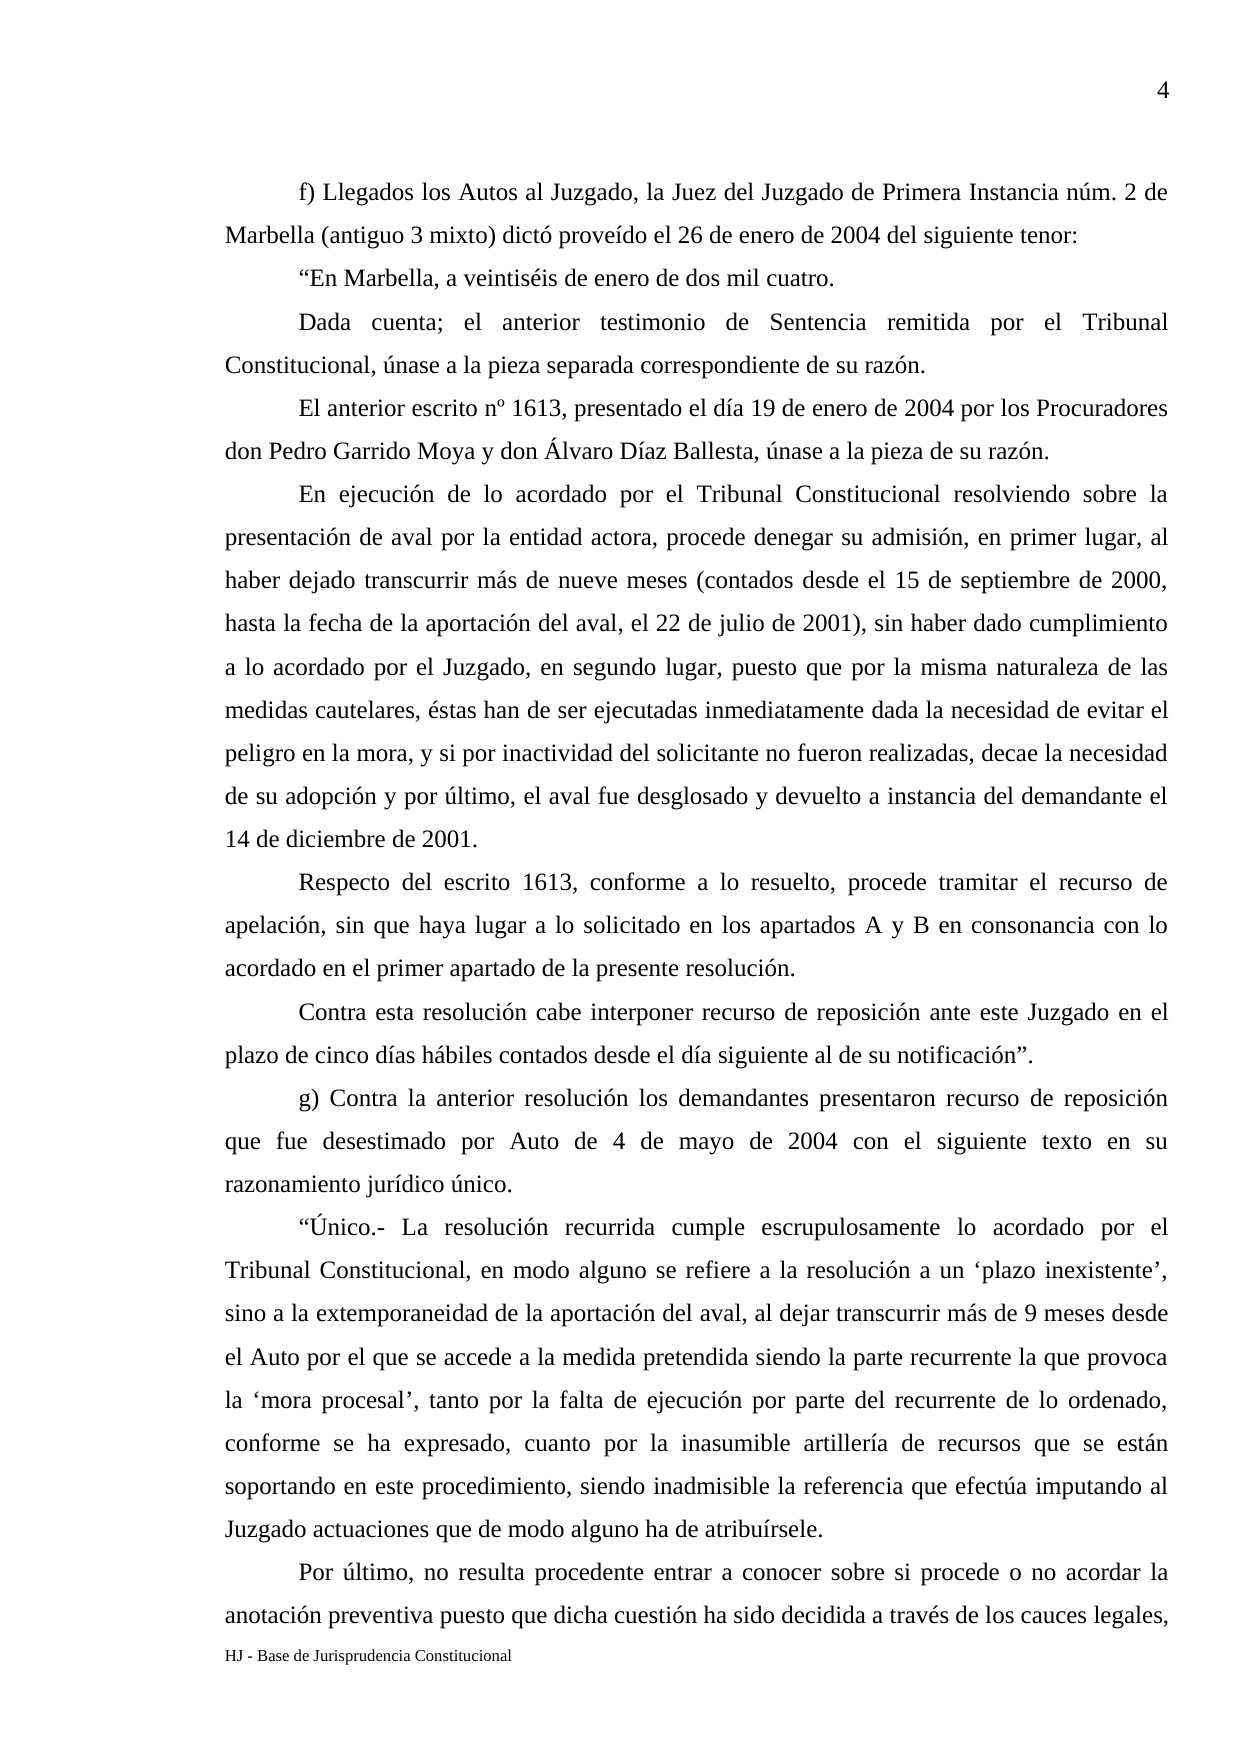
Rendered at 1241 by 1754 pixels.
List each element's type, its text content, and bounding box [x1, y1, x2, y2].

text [224, 1557, 1169, 1629]
text Dada cuenta; el anterior testimonio de Sentencia remitida por el Tribunal Constitucional, únase a la pieza separada correspondiente de su razón. [224, 307, 1169, 378]
text En ejecución de lo acordado por el Tribunal Constitucional resolviendo sobre la presentación de aval por la entidad actora, procede denegar su admisión, en primer lugar, al haber dejado transcurrir más de nueve meses (contados desde el 15 de septiembre de 2000, hasta la fecha de la aportación del aval, el 22 de julio de 2001), sin haber dado cumplimiento a lo acordado por el Juzgado, en segundo lugar, puesto que por la misma naturaleza de las medidas cautelares, éstas han de ser ejecutadas inmediatamente dada la necesidad de evitar el peligro en la mora, y si por inactividad del solicitante no fueron realizadas, decae la necesidad de su adopción y por último, el aval fue desglosado y devuelto a instancia del demandante el 14 de diciembre de 2001. [224, 479, 1169, 853]
text g) Contra la anterior resolución los demandantes presentaron recurso de reposición que fue desestimado por Auto de 4 de mayo de 2004 con el siguiente texto en su razonamiento jurídico único. [224, 1083, 1169, 1198]
text El anterior escrito nº 1613, presentado el día 19 de enero de 2004 por los Procuradores don Pedro Garrido Moya y don Álvaro Díaz Ballesta, únase a la pieza de su razón. [224, 393, 1169, 465]
text f) Llegados los Autos al Juzgado, la Juez del Juzgado de Primera Instancia núm. 2 de Marbella (antiguo 3 mixto) dictó proveído el 26 de enero de 2004 del siguiente tenor: [224, 177, 1169, 249]
text “En Marbella, a veintiséis de enero de dos mil cuatro. [224, 263, 1169, 292]
text Contra esta resolución cabe interponer recurso de reposición ante este Juzgado en el plazo de cinco días hábiles contados desde el día siguiente al de su notificación”. [224, 997, 1169, 1068]
text Respecto del escrito 1613, conforme a lo resuelto, procede tramitar el recurso de apelación, sin que haya lugar a lo solicitado en los apartados A y B en consonancia con lo acordado en el primer apartado de la presente resolución. [224, 867, 1169, 982]
text “Único.- La resolución recurrida cumple escrupulosamente lo acordado por el Tribunal Constitucional, en modo alguno se refiere a la resolución a un ‘plazo inexistente’, sino a la extemporaneidad de la aportación del aval, al dejar transcurrir más de 9 meses desde el Auto por el que se accede a la medida pretendida siendo la parte recurrente la que provoca la ‘mora procesal’, tanto por la falta de ejecución por parte del recurrente de lo ordenado, conforme se ha expresado, cuanto por la inasumible artillería de recursos que se están soportando en este procedimiento, siendo inadmisible la referencia que efectúa imputando al Juzgado actuaciones que de modo alguno ha de atribuírsele. [224, 1212, 1169, 1543]
